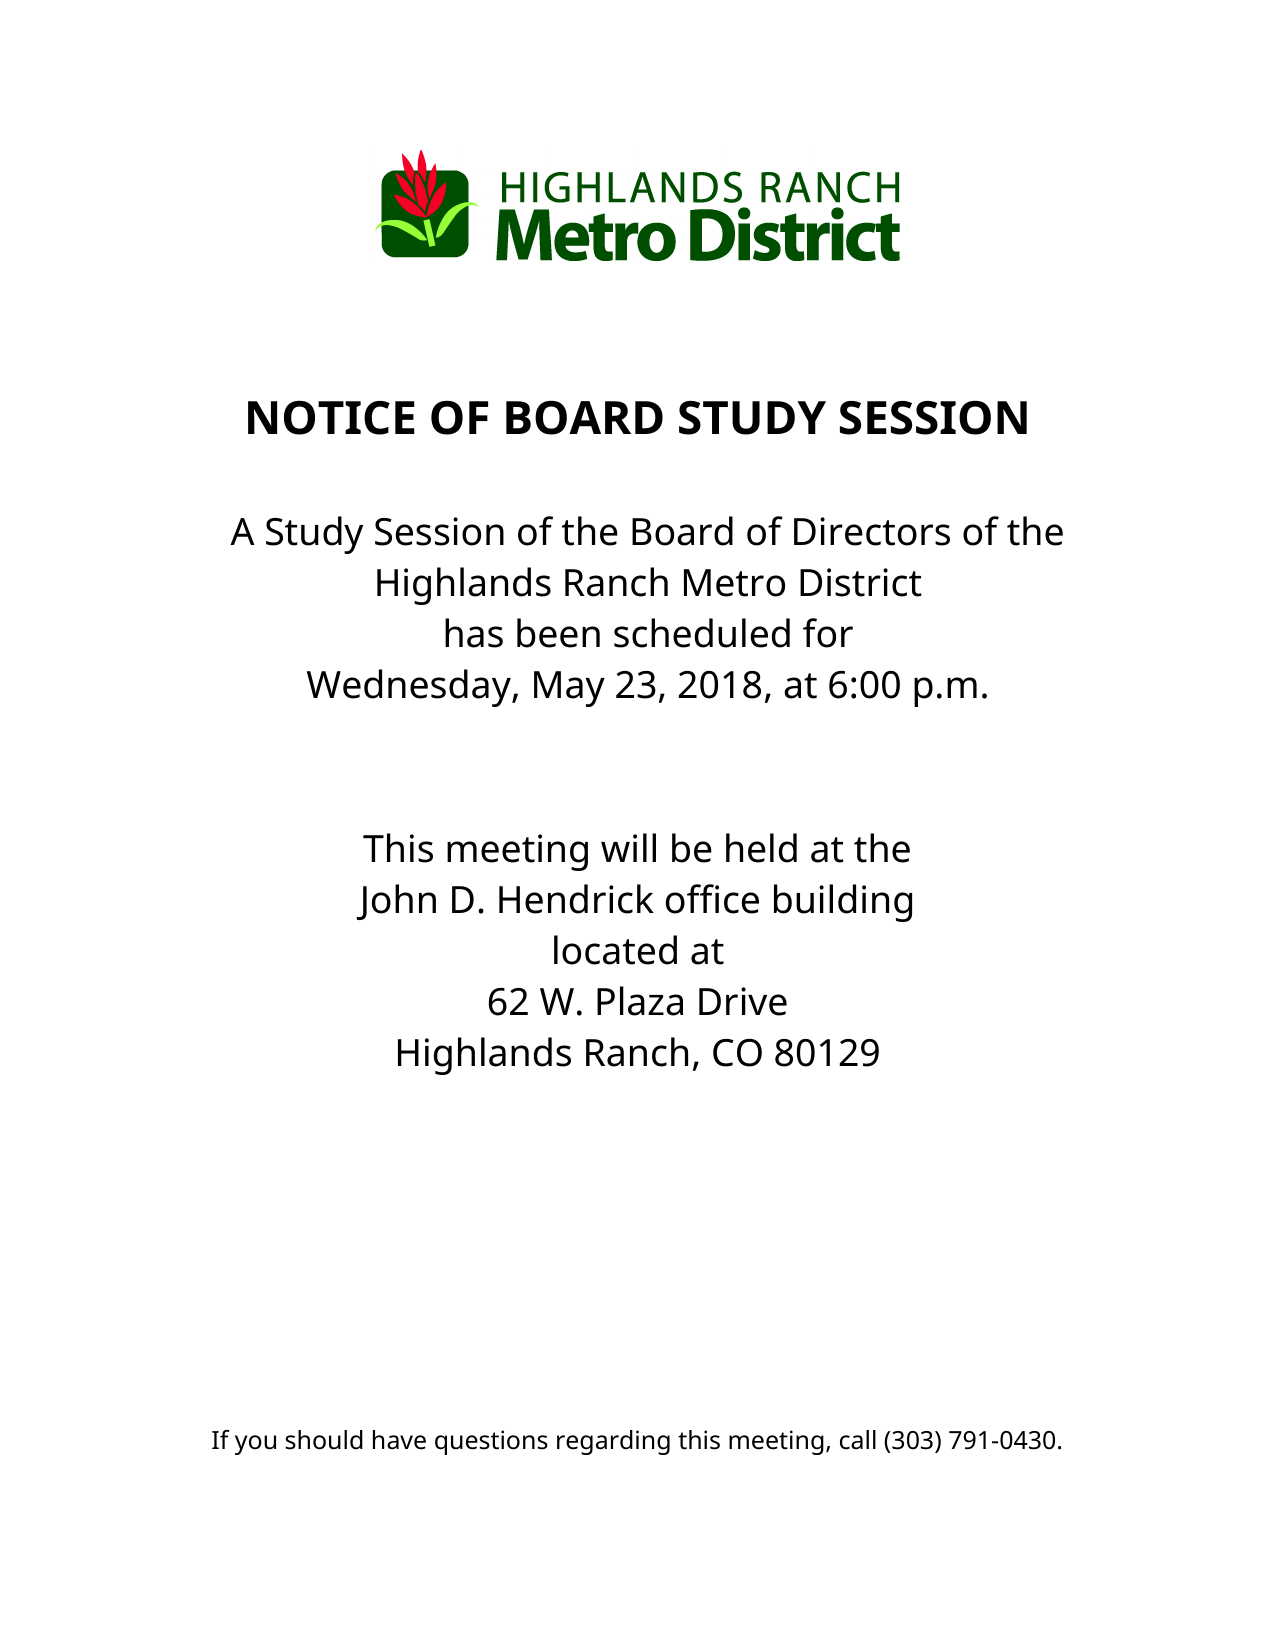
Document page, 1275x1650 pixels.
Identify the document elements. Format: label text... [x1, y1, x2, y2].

text This meeting will be held at the [150, 823, 1125, 874]
text 62 W. Plaza Drive [150, 976, 1125, 1027]
text Highlands Ranch Metro District [150, 556, 1146, 607]
text Wednesday, May 23, 2018, at 6:00 p.m. [150, 658, 1146, 709]
subtitle If you should have questions regarding this meeting, call (303) 791-0430. [150, 1422, 1125, 1457]
text has been scheduled for [150, 607, 1146, 658]
picture [375, 150, 900, 261]
text Highlands Ranch, CO 80129 [150, 1027, 1125, 1078]
text A Study Session of the Board of Directors of the [150, 505, 1146, 556]
text John D. Hendrick office building [150, 874, 1125, 925]
text located at [150, 925, 1125, 976]
subtitle NOTICE OF BOARD STUDY SESSION [150, 386, 1125, 448]
